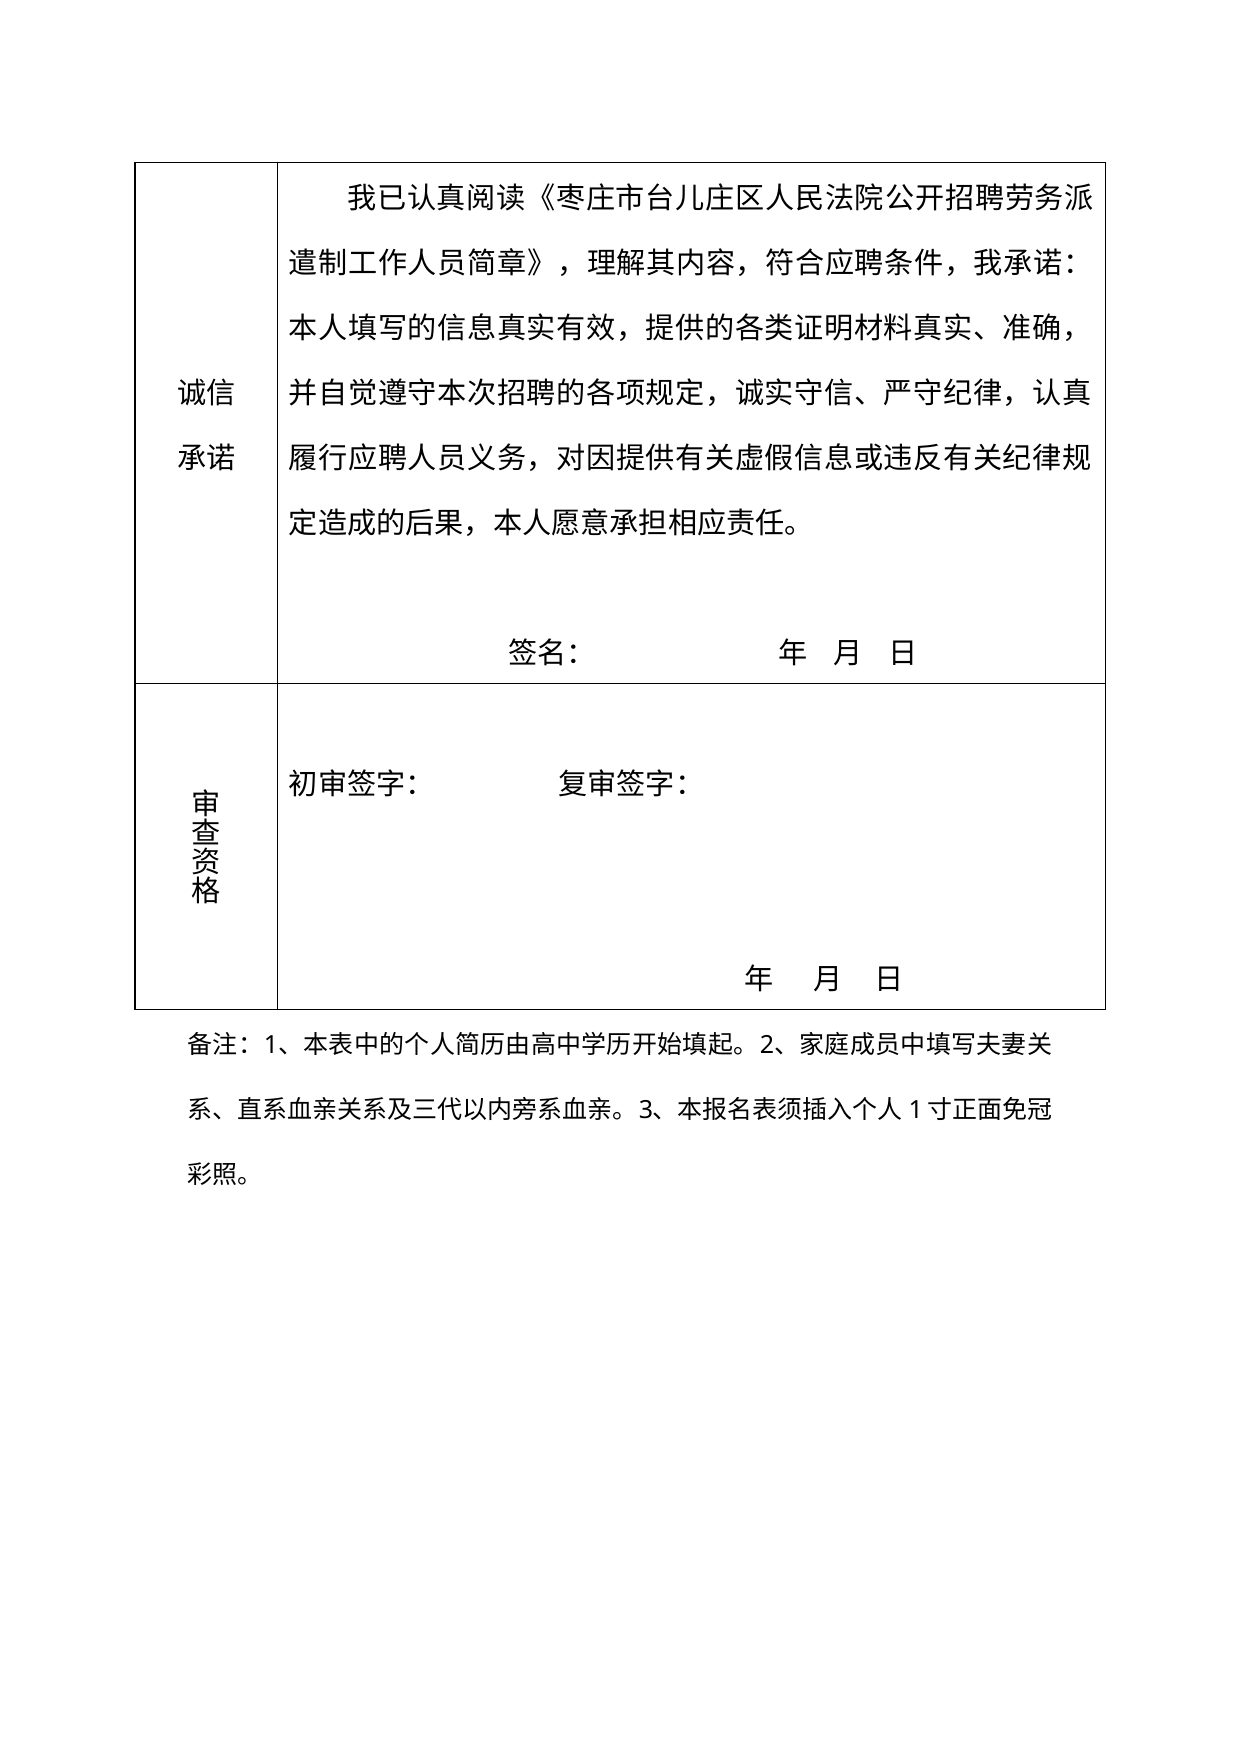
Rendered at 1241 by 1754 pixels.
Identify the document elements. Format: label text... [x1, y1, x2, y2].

text 备注：1、本表中的个人简历由高中学历开始填起。2、家庭成员中填写夫妻关系、直系血亲关系及三代以内旁系血亲。3、本报名表须插入个人1寸正面免冠彩照。 [187, 1010, 1053, 1205]
table_cell 我已认真阅读《枣庄市台儿庄区人民法院公开招聘劳务派遣制工作人员简章》，理解其内容，符合应聘条件，我承诺：本人填写的信息真实有效，提供的各类证明材料真实、准确，并自觉遵守本次招聘的各项规定，诚实守信、严守纪律，认真履行应聘人员义务，对因提供有关虚假信息或违反有关纪律规定造成的后果，本人愿意承担相应责任。 签名： 年 月 日 [278, 163, 1105, 683]
table_cell 诚信 承诺 [136, 163, 277, 683]
table_cell 初审签字： 复审签字： 年 月 日 [278, 684, 1105, 1009]
table_cell 审查资格 [136, 684, 277, 1009]
